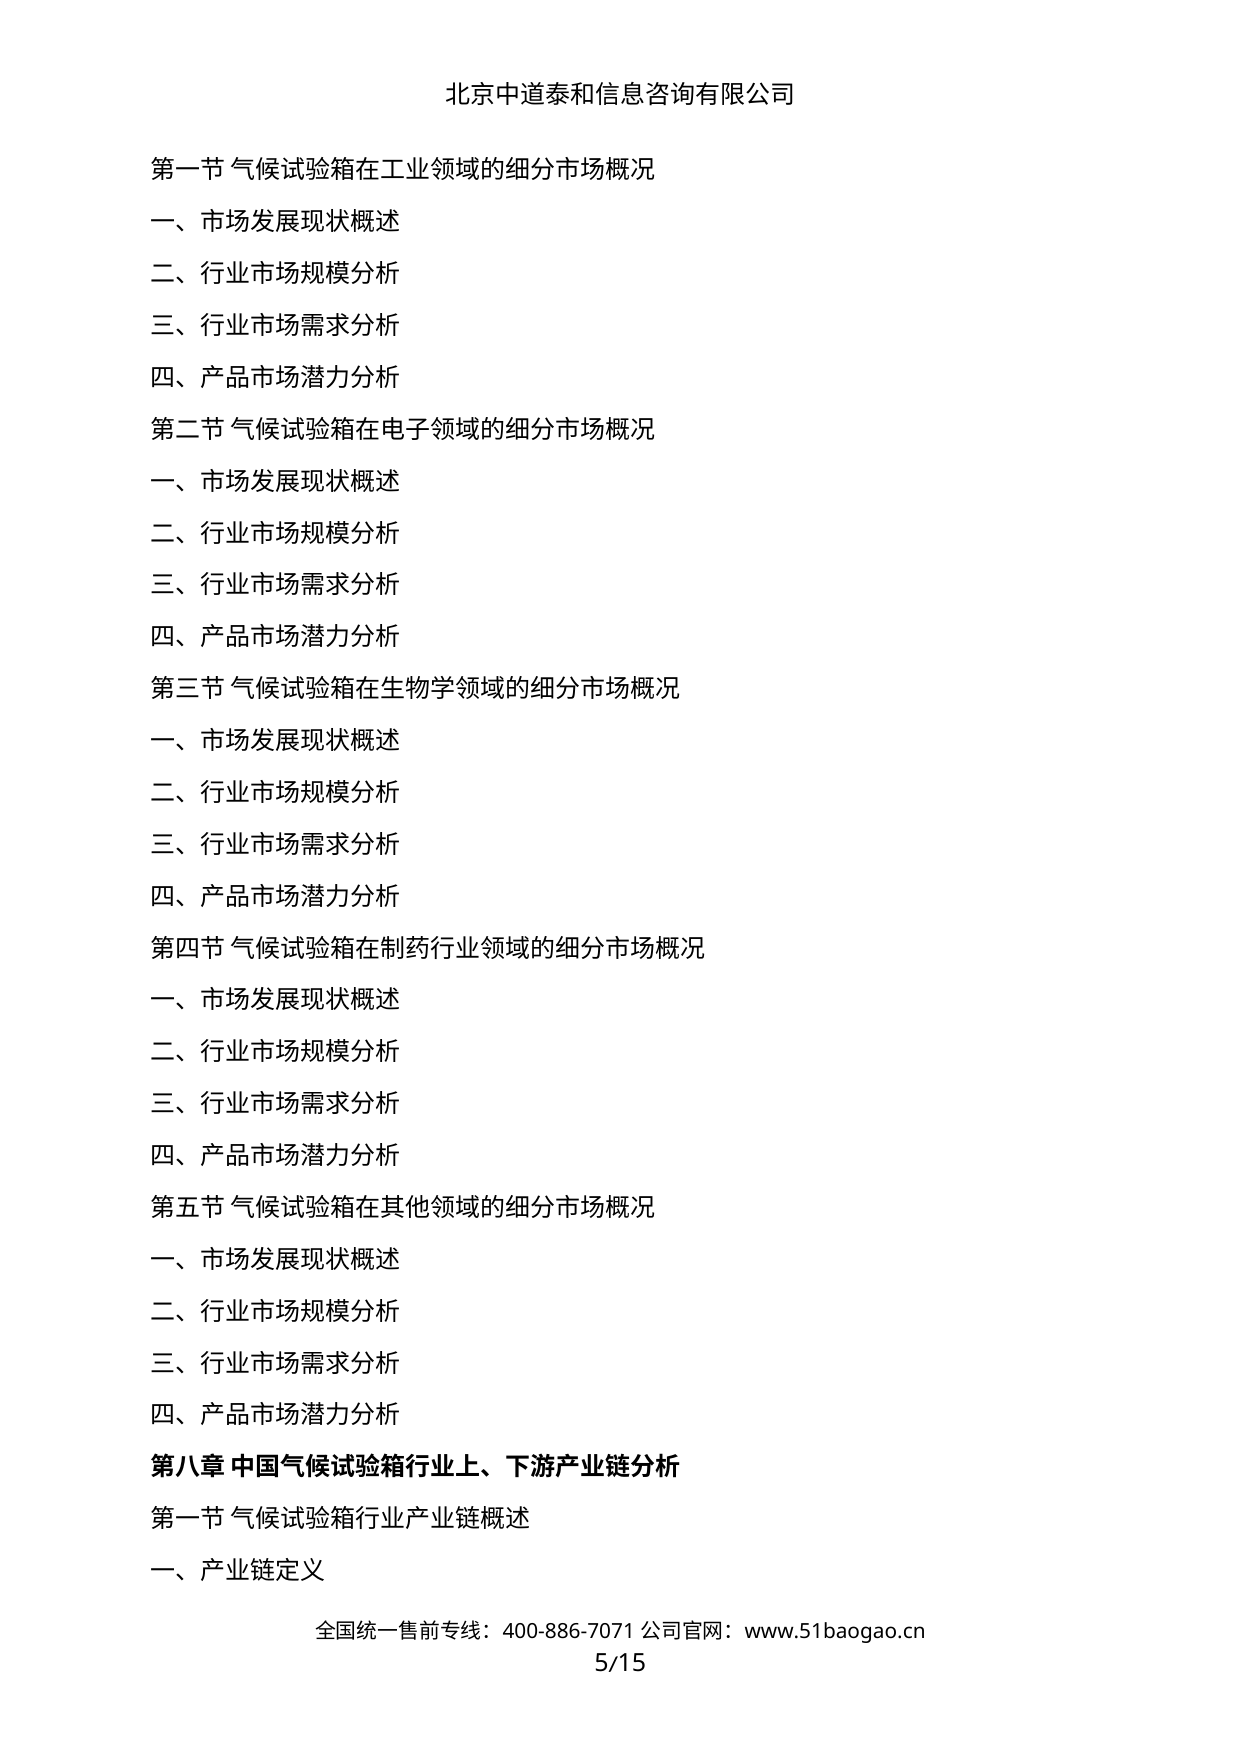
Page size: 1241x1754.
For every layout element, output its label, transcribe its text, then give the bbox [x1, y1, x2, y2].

text 第三节 气候试验箱在生物学领域的细分市场概况 [150, 669, 1090, 705]
text 三、行业市场需求分析 [150, 306, 1090, 342]
text 四、产品市场潜力分析 [150, 357, 1090, 394]
text 二、行业市场规模分析 [150, 1032, 1090, 1068]
text 四、产品市场潜力分析 [150, 617, 1090, 653]
text 二、行业市场规模分析 [150, 772, 1090, 809]
text 一、市场发展现状概述 [150, 980, 1090, 1016]
text 第八章 中国气候试验箱行业上、下游产业链分析 [150, 1447, 1090, 1483]
text 第一节 气候试验箱在工业领域的细分市场概况 [150, 150, 1090, 186]
text 二、行业市场规模分析 [150, 1291, 1090, 1327]
text 二、行业市场规模分析 [150, 513, 1090, 549]
text 四、产品市场潜力分析 [150, 1136, 1090, 1172]
text 一、市场发展现状概述 [150, 1239, 1090, 1276]
text 一、产业链定义 [150, 1551, 1090, 1587]
text 四、产品市场潜力分析 [150, 876, 1090, 912]
text 一、市场发展现状概述 [150, 461, 1090, 497]
text 第二节 气候试验箱在电子领域的细分市场概况 [150, 409, 1090, 446]
text 二、行业市场规模分析 [150, 254, 1090, 290]
text 四、产品市场潜力分析 [150, 1395, 1090, 1431]
text 第四节 气候试验箱在制药行业领域的细分市场概况 [150, 928, 1090, 964]
text 三、行业市场需求分析 [150, 824, 1090, 861]
text 一、市场发展现状概述 [150, 721, 1090, 757]
text 三、行业市场需求分析 [150, 565, 1090, 601]
text 第五节 气候试验箱在其他领域的细分市场概况 [150, 1187, 1090, 1224]
text 第一节 气候试验箱行业产业链概述 [150, 1499, 1090, 1535]
text 一、市场发展现状概述 [150, 202, 1090, 238]
text 三、行业市场需求分析 [150, 1343, 1090, 1379]
text 三、行业市场需求分析 [150, 1084, 1090, 1120]
